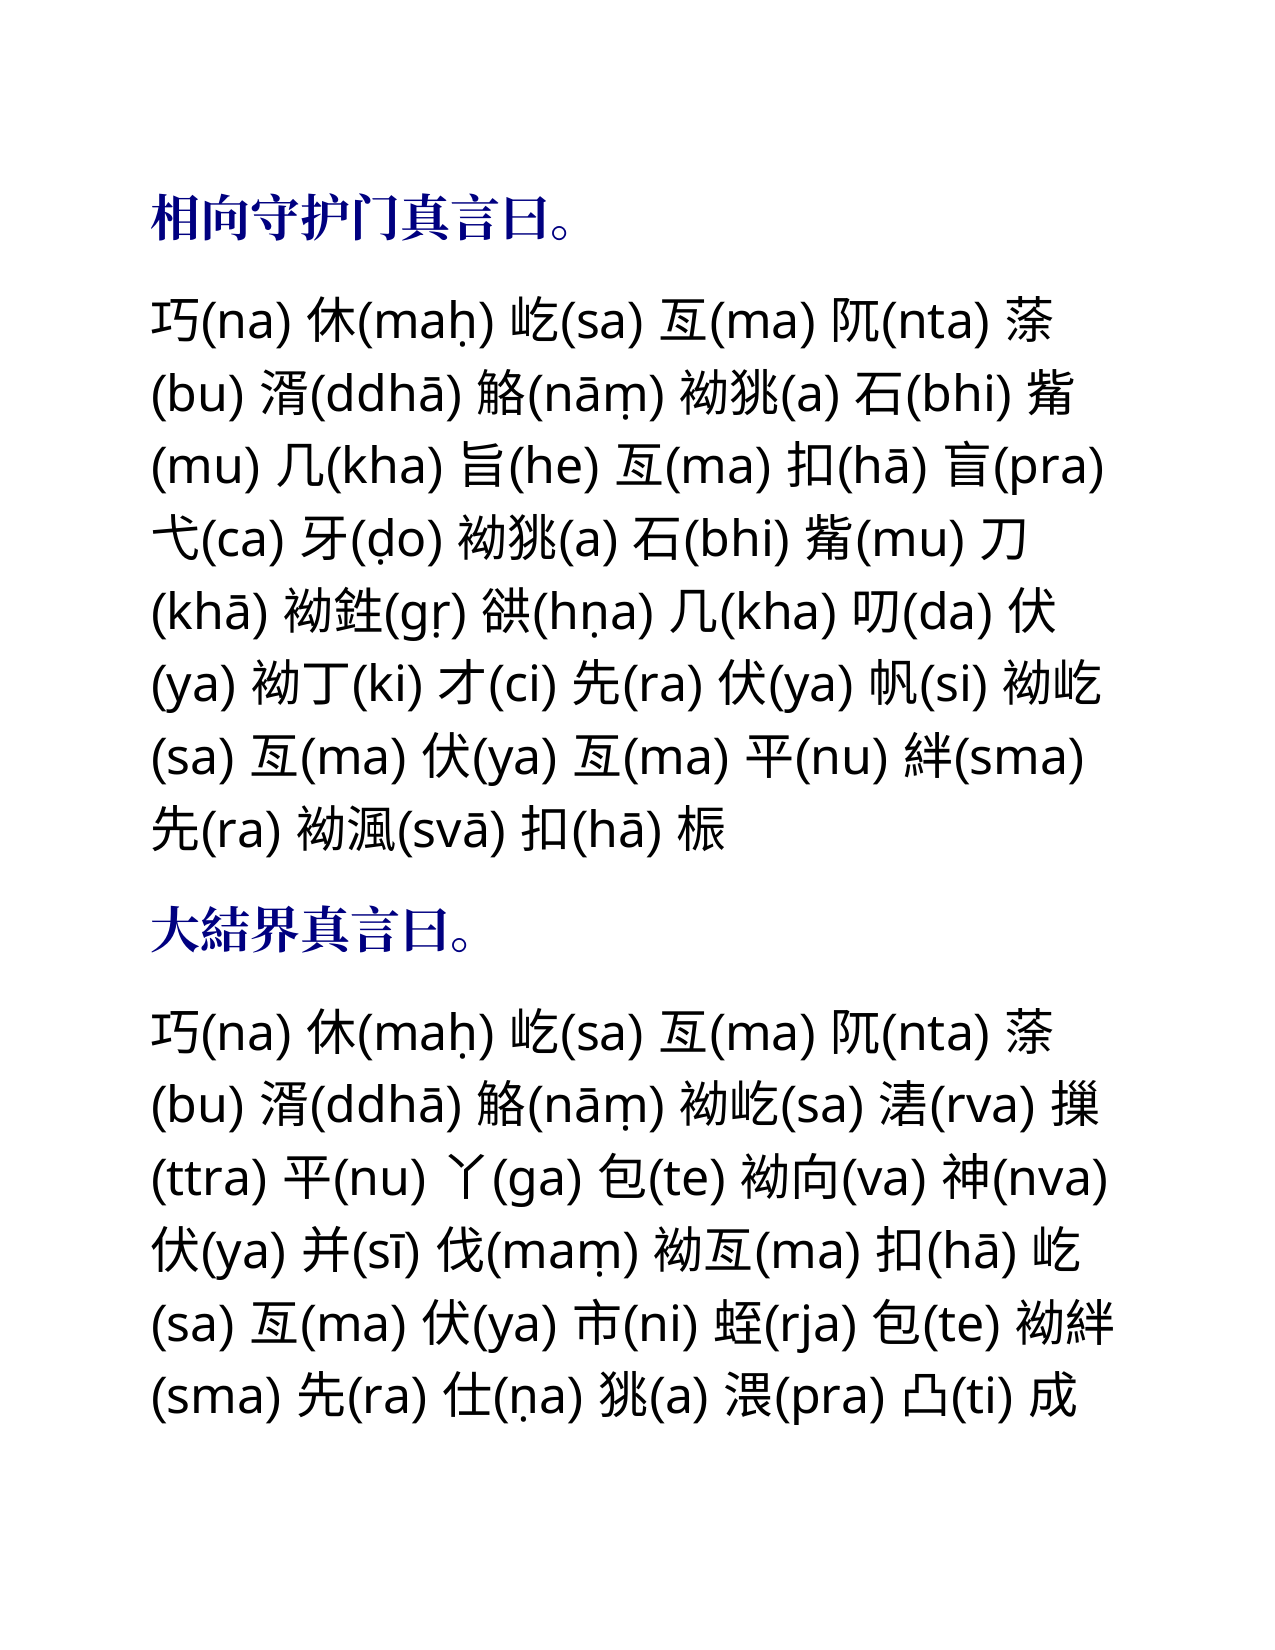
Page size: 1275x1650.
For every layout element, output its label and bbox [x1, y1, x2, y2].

table_cell [150, 150, 1125, 1428]
